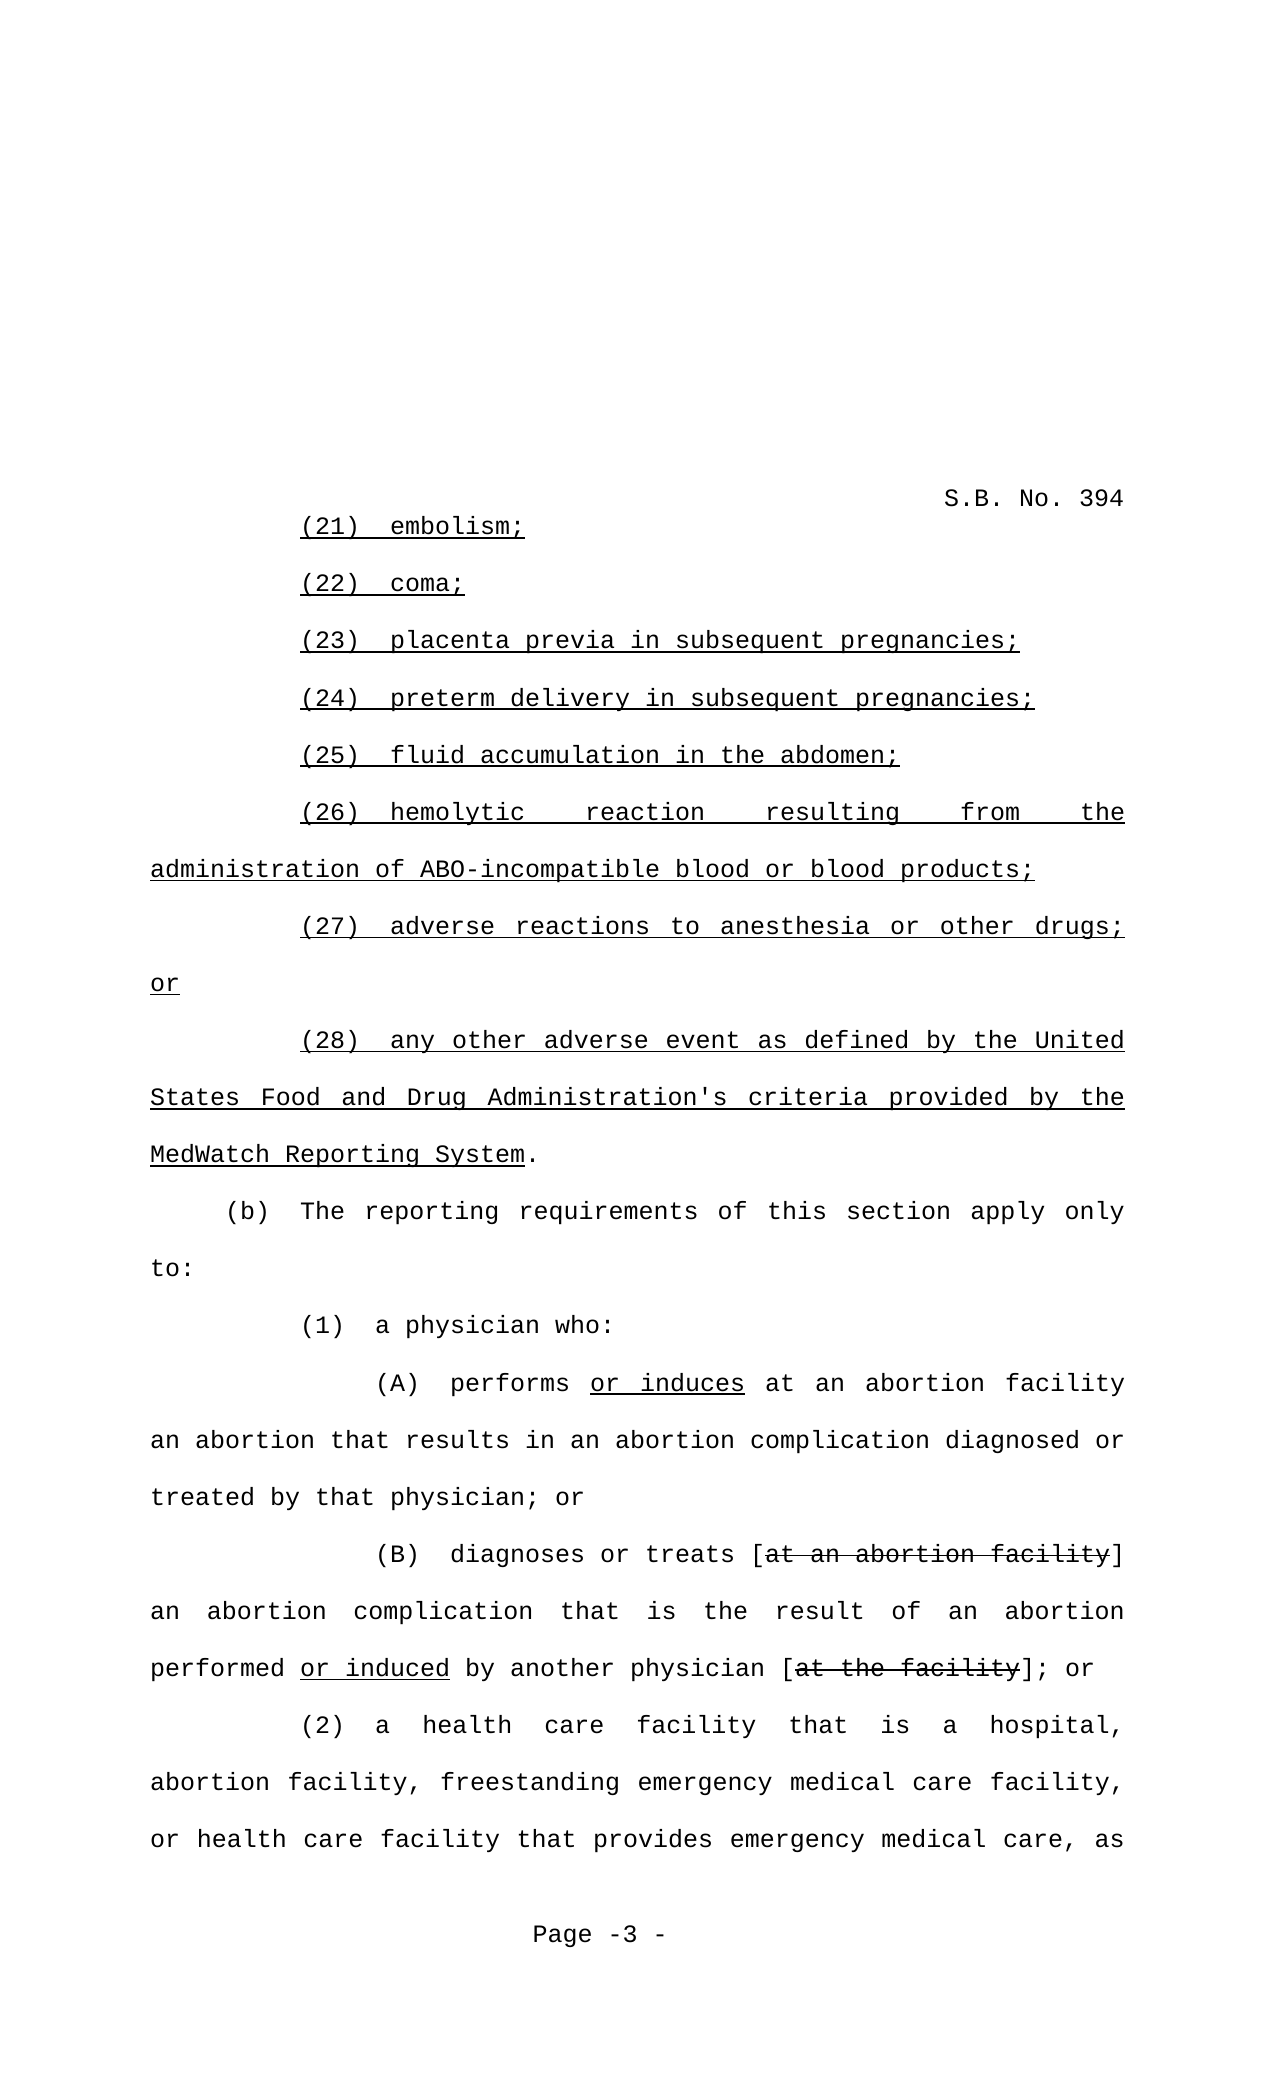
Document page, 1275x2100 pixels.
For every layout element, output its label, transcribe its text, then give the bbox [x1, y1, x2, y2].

text (26) hemolytic reaction resulting from the administration of ABO-incompatible blood or blood products; [150, 799, 1125, 885]
text (25) fluid accumulation in the abdomen; [150, 742, 1125, 771]
text (b) The reporting requirements of this section apply only to: [150, 1199, 1125, 1284]
text (21) embolism; [150, 514, 1125, 542]
text (28) any other adverse event as defined by the United States Food and Drug Administration's criteria provided by the MedWatch Reporting System. [150, 1027, 1125, 1108]
text (28) any other adverse event as defined by the United States Food and Drug Administration's criteria provided by the MedWatch Reporting System. [150, 1110, 1125, 1170]
text (24) preterm delivery in subsequent pregnancies; [150, 685, 1125, 713]
text (22) coma; [150, 571, 1125, 599]
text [150, 1712, 1125, 1855]
text (A) performs or induces at an abortion facility an abortion that results in an abortion complication diagnosed or treated by that physician; or [150, 1370, 1125, 1513]
text (1) a physician who: [150, 1313, 1125, 1341]
text (27) adverse reactions to anesthesia or other drugs; or [150, 913, 1125, 999]
text (23) placenta previa in subsequent pregnancies; [150, 628, 1125, 656]
text (B) diagnoses or treats [at an abortion facility] an abortion complication that is the result of an abortion performed or induced by another physician [at the facility]; or [150, 1541, 1125, 1684]
